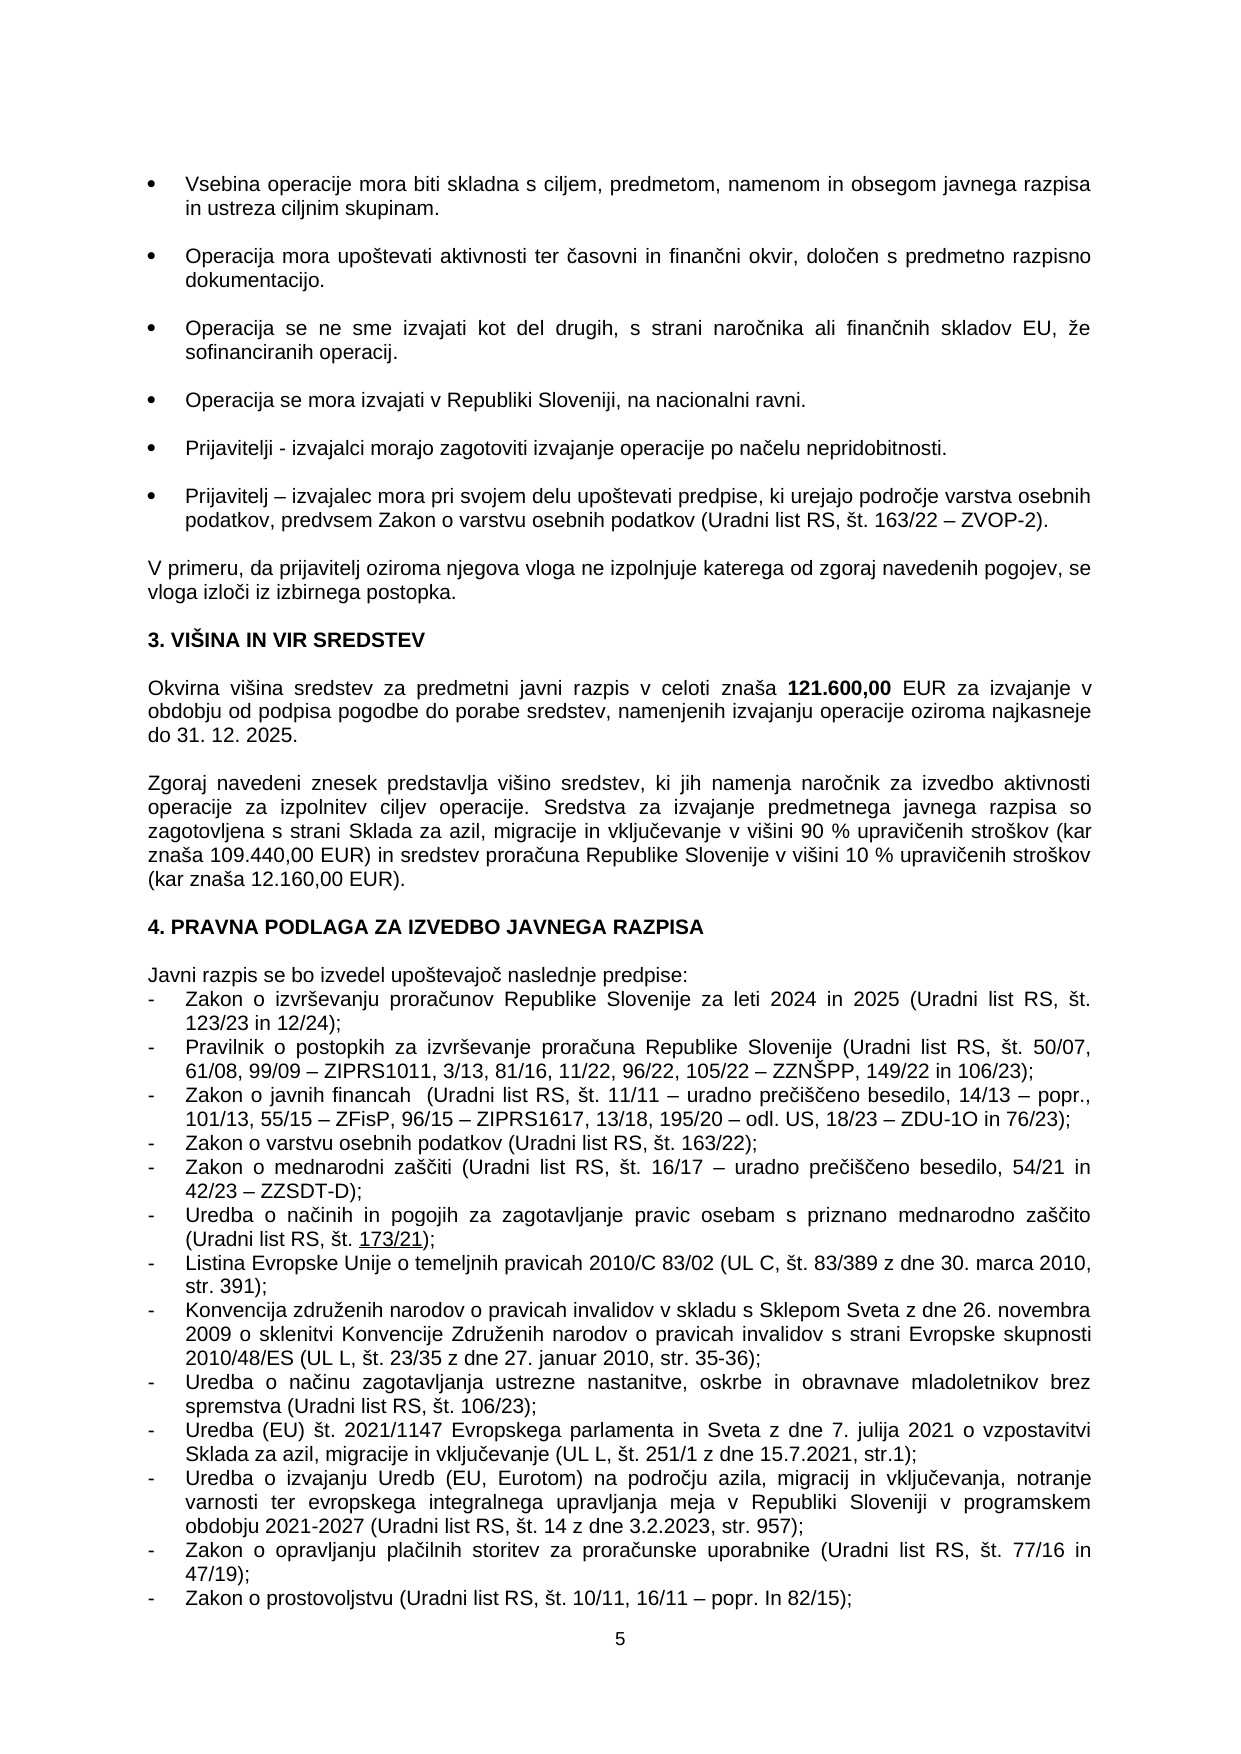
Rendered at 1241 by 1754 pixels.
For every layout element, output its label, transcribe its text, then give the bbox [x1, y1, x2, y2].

list Uredba o izvajanju Uredb (EU, Eurotom) na področju azila, migracij in vključevanja, notranje varnosti ter evropskega integralnega upravljanja meja v Republiki Sloveniji v programskem obdobju 2021-2027 (Uradni list RS, št. 14 z dne 3.2.2023, str. 957); [148, 1466, 1092, 1538]
list Operacija se mora izvajati v Republiki Sloveniji, na nacionalni ravni. [148, 388, 1092, 412]
text 4. PRAVNA PODLAGA ZA IZVEDBO JAVNEGA RAZPISA [148, 915, 1092, 939]
list Zakon o izvrševanju proračunov Republike Slovenije za leti 2024 in 2025 (Uradni list RS, št. 123/23 in 12/24); [148, 987, 1092, 1035]
list Operacija se ne sme izvajati kot del drugih, s strani naročnika ali finančnih skladov EU, že sofinanciranih operacij. [148, 316, 1092, 364]
list Zakon o prostovoljstvu (Uradni list RS, št. 10/11, 16/11 – popr. In 82/15); [148, 1586, 1092, 1610]
list Vsebina operacije mora biti skladna s ciljem, predmetom, namenom in obsegom javnega razpisa in ustreza ciljnim skupinam. [148, 172, 1092, 220]
list Prijavitelj – izvajalec mora pri svojem delu upoštevati predpise, ki urejajo področje varstva osebnih podatkov, predvsem Zakon o varstvu osebnih podatkov (Uradni list RS, št. 163/22 – ZVOP-2). [148, 484, 1092, 532]
text 3. VIŠINA IN VIR SREDSTEV [148, 627, 1092, 651]
list Zakon o varstvu osebnih podatkov (Uradni list RS, št. 163/22); [148, 1131, 1092, 1154]
text Javni razpis se bo izvedel upoštevajoč naslednje predpise: [148, 963, 1092, 987]
list Pravilnik o postopkih za izvrševanje proračuna Republike Slovenije (Uradni list RS, št. 50/07, 61/08, 99/09 – ZIPRS1011, 3/13, 81/16, 11/22, 96/22, 105/22 – ZZNŠPP, 149/22 in 106/23); [148, 1035, 1092, 1083]
text Okvirna višina sredstev za predmetni javni razpis v celoti znaša 121.600,00 EUR za izvajanje v obdobju od podpisa pogodbe do porabe sredstev, namenjenih izvajanju operacije oziroma najkasneje do 31. 12. 2025. [148, 675, 1092, 747]
list Uredba o načinu zagotavljanja ustrezne nastanitve, oskrbe in obravnave mladoletnikov brez spremstva (Uradni list RS, št. 106/23); [148, 1370, 1092, 1418]
list Zakon o opravljanju plačilnih storitev za proračunske uporabnike (Uradni list RS, št. 77/16 in 47/19); [148, 1538, 1092, 1586]
list Zakon o mednarodni zaščiti (Uradni list RS, št. 16/17 – uradno prečiščeno besedilo, 54/21 in 42/23 – ZZSDT-D); [148, 1154, 1092, 1202]
list Konvencija združenih narodov o pravicah invalidov v skladu s Sklepom Sveta z dne 26. novembra 2009 o sklenitvi Konvencije Združenih narodov o pravicah invalidov s strani Evropske skupnosti 2010/48/ES (UL L, št. 23/35 z dne 27. januar 2010, str. 35-36); [148, 1298, 1092, 1370]
list Uredba o načinih in pogojih za zagotavljanje pravic osebam s priznano mednarodno zaščito (Uradni list RS, št. 173/21); [148, 1202, 1092, 1250]
text V primeru, da prijavitelj oziroma njegova vloga ne izpolnjuje katerega od zgoraj navedenih pogojev, se vloga izloči iz izbirnega postopka. [148, 556, 1092, 603]
list Prijavitelji - izvajalci morajo zagotoviti izvajanje operacije po načelu nepridobitnosti. [148, 436, 1092, 460]
list Zakon o javnih financah (Uradni list RS, št. 11/11 – uradno prečiščeno besedilo, 14/13 – popr., 101/13, 55/15 – ZFisP, 96/15 – ZIPRS1617, 13/18, 195/20 – odl. US, 18/23 – ZDU-1O in 76/23); [148, 1083, 1092, 1131]
list Uredba (EU) št. 2021/1147 Evropskega parlamenta in Sveta z dne 7. julija 2021 o vzpostavitvi Sklada za azil, migracije in vključevanje (UL L, št. 251/1 z dne 15.7.2021, str.1); [148, 1418, 1092, 1466]
list Operacija mora upoštevati aktivnosti ter časovni in finančni okvir, določen s predmetno razpisno dokumentacijo. [148, 244, 1092, 292]
list Listina Evropske Unije o temeljnih pravicah 2010/C 83/02 (UL C, št. 83/389 z dne 30. marca 2010, str. 391); [148, 1250, 1092, 1298]
text Zgoraj navedeni znesek predstavlja višino sredstev, ki jih namenja naročnik za izvedbo aktivnosti operacije za izpolnitev ciljev operacije. Sredstva za izvajanje predmetnega javnega razpisa so zagotovljena s strani Sklada za azil, migracije in vključevanje v višini 90 % upravičenih stroškov (kar znaša 109.440,00 EUR) in sredstev proračuna Republike Slovenije v višini 10 % upravičenih stroškov (kar znaša 12.160,00 EUR). [148, 771, 1092, 891]
